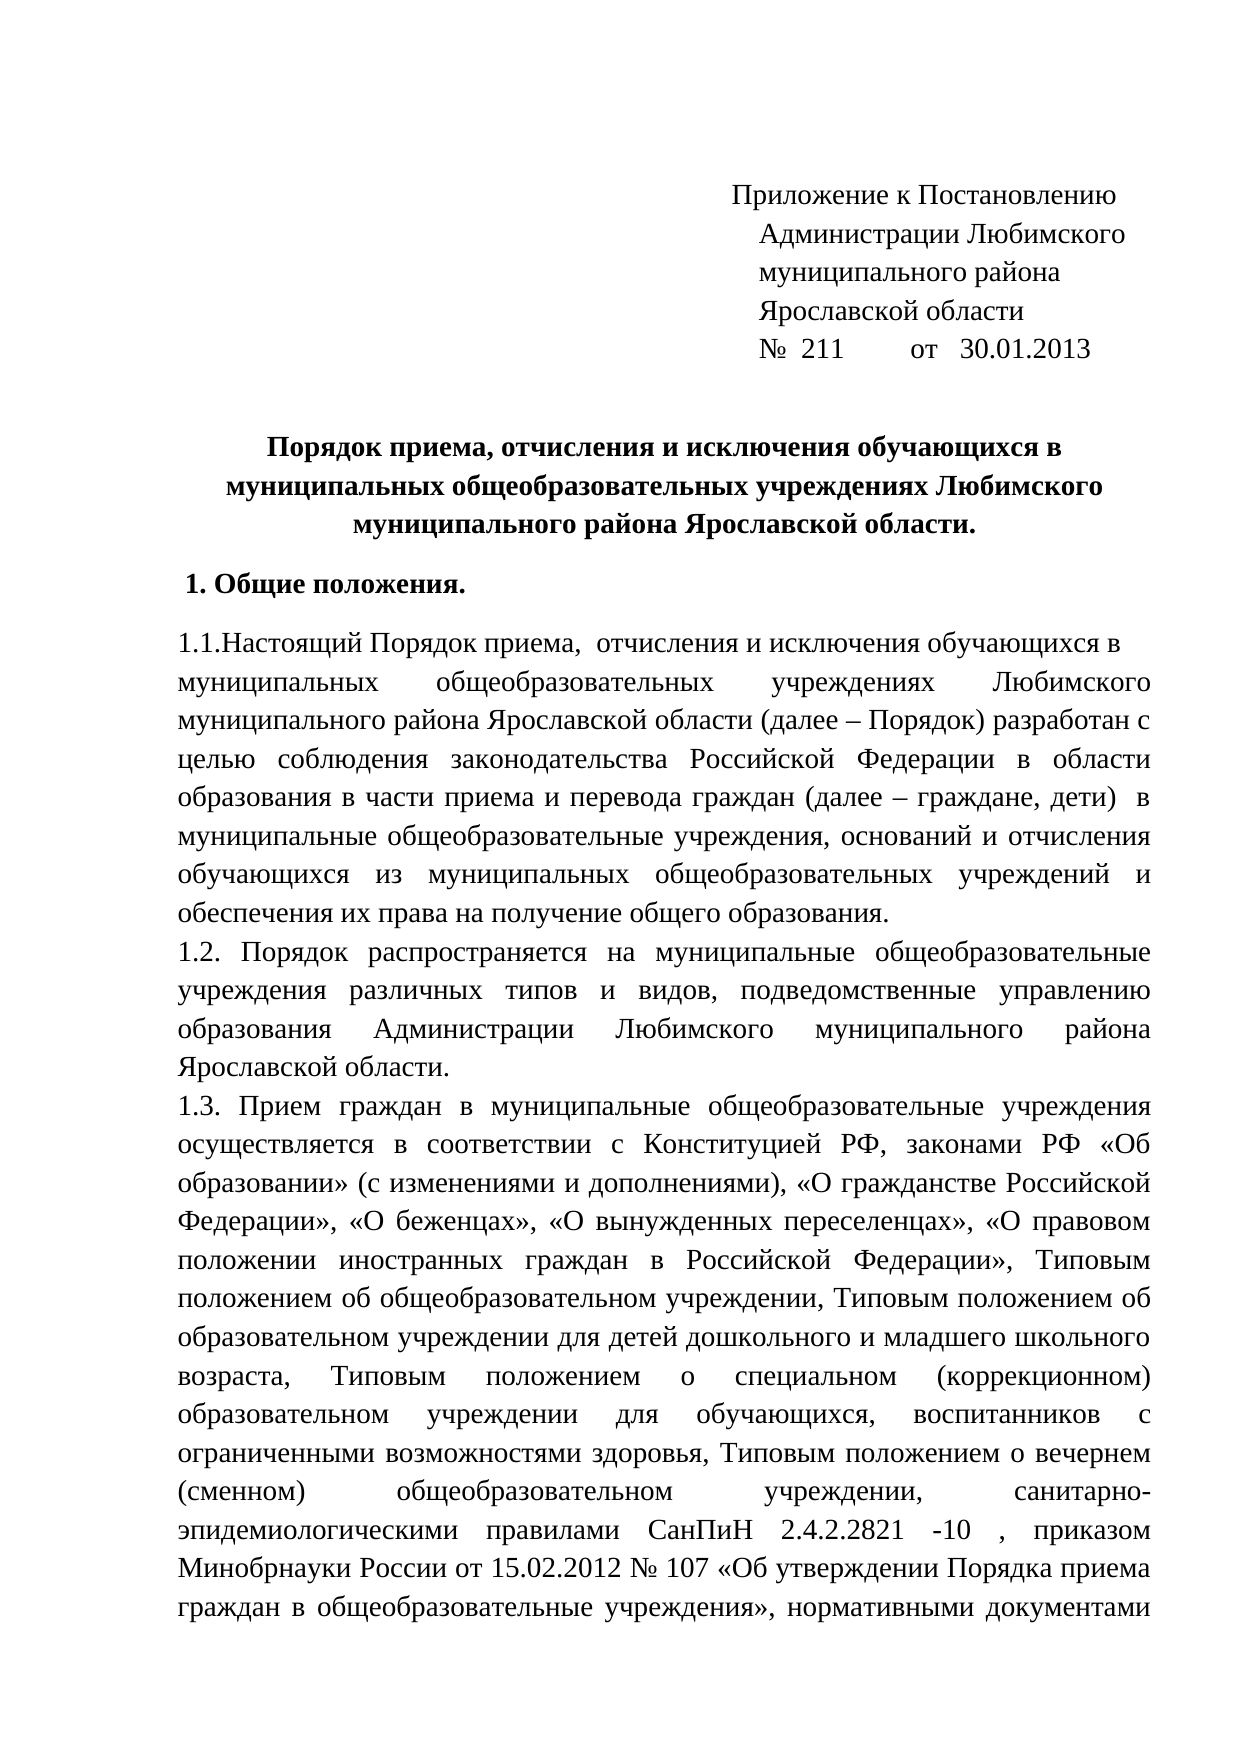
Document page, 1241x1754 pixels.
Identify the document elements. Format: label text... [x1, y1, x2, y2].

list 1. Общие положения. [177, 566, 1152, 599]
text муниципальных общеобразовательных учреждениях Любимского муниципального района Ярославской области (далее – Порядок) разработан с целью соблюдения законодательства Российской Федерации в области образования в части приема и перевода граждан (далее – граждане, дети) в муниципальные общеобразовательные учреждения, оснований и отчисления обучающихся из муниципальных общеобразовательных учреждений и обеспечения их права на получение общего образования. [177, 664, 1152, 929]
text Порядок приема, отчисления и исключения обучающихся в муниципальных общеобразовательных учреждениях Любимского муниципального района Ярославской области. [177, 429, 1152, 540]
text муниципального района [605, 254, 1152, 288]
text 1.2. Порядок распространяется на муниципальные общеобразовательные учреждения различных типов и видов, подведомственные управлению образования Администрации Любимского муниципального района Ярославской области. [177, 934, 1152, 1083]
text Приложение к Постановлению [177, 177, 1152, 211]
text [177, 1088, 1152, 1622]
text № 211 от 30.01.2013 [605, 332, 1152, 365]
text Администрации Любимского [605, 216, 1152, 249]
text 1.1.Настоящий Порядок приема, отчисления и исключения обучающихся в [177, 625, 1152, 659]
text Ярославской области [605, 293, 1152, 327]
